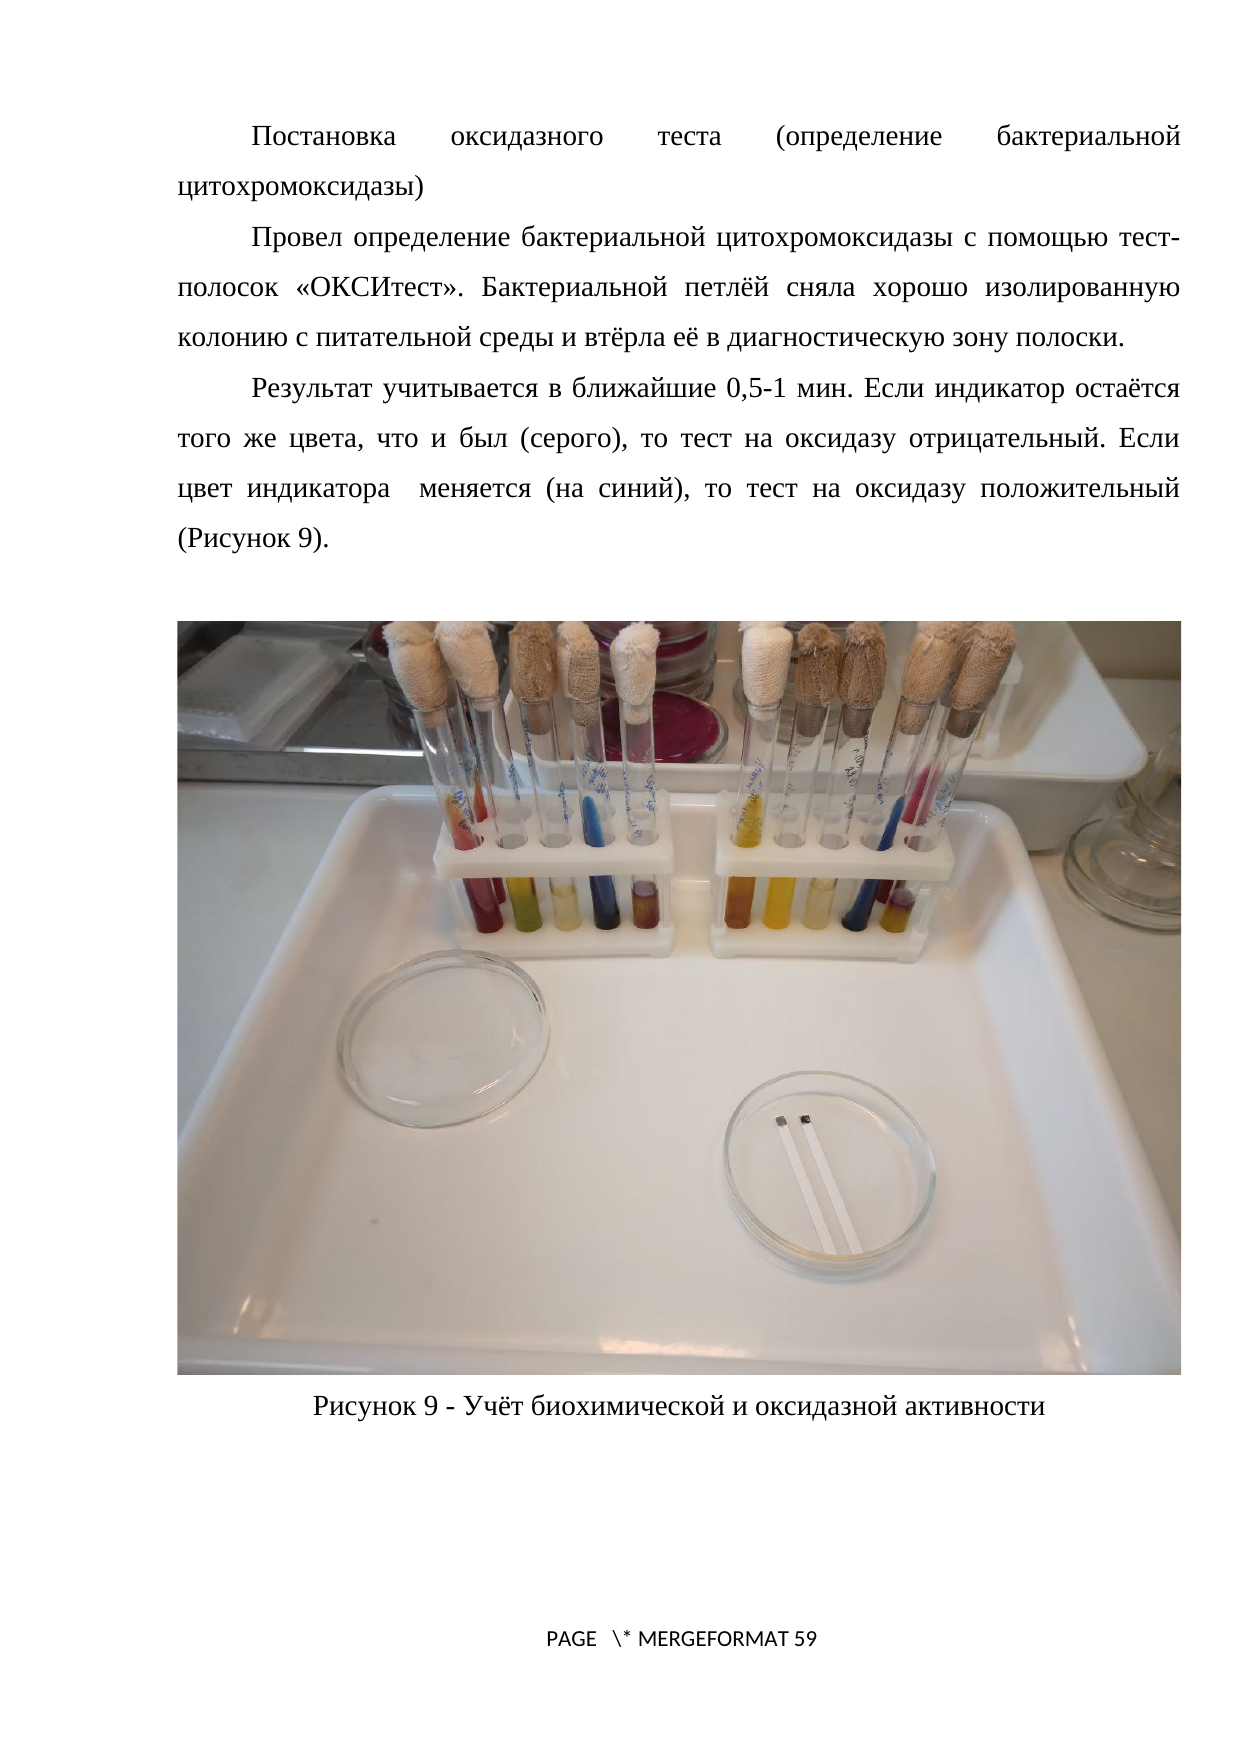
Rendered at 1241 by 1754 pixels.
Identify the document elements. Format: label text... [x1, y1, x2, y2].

text Постановка оксидазного теста (определение бактериальной цитохромоксидазы) [177, 118, 1181, 202]
text Результат учитывается в ближайшие 0,5-1 мин. Если индикатор остаётся того же цвета, что и был (серого), то тест на оксидазу отрицательный. Если цвет индикатора меняется (на синий), то тест на оксидазу положительный (Рисунок 9). [177, 370, 1181, 554]
picture [177, 621, 1182, 1375]
text Провел определение бактериальной цитохромоксидазы с помощью тест-полосок «ОКСИтест». Бактериальной петлёй сняла хорошо изолированную колонию с питательной среды и втёрла её в диагностическую зону полоски. [177, 219, 1181, 353]
text Рисунок 9 - Учёт биохимической и оксидазной активности [177, 1388, 1181, 1422]
